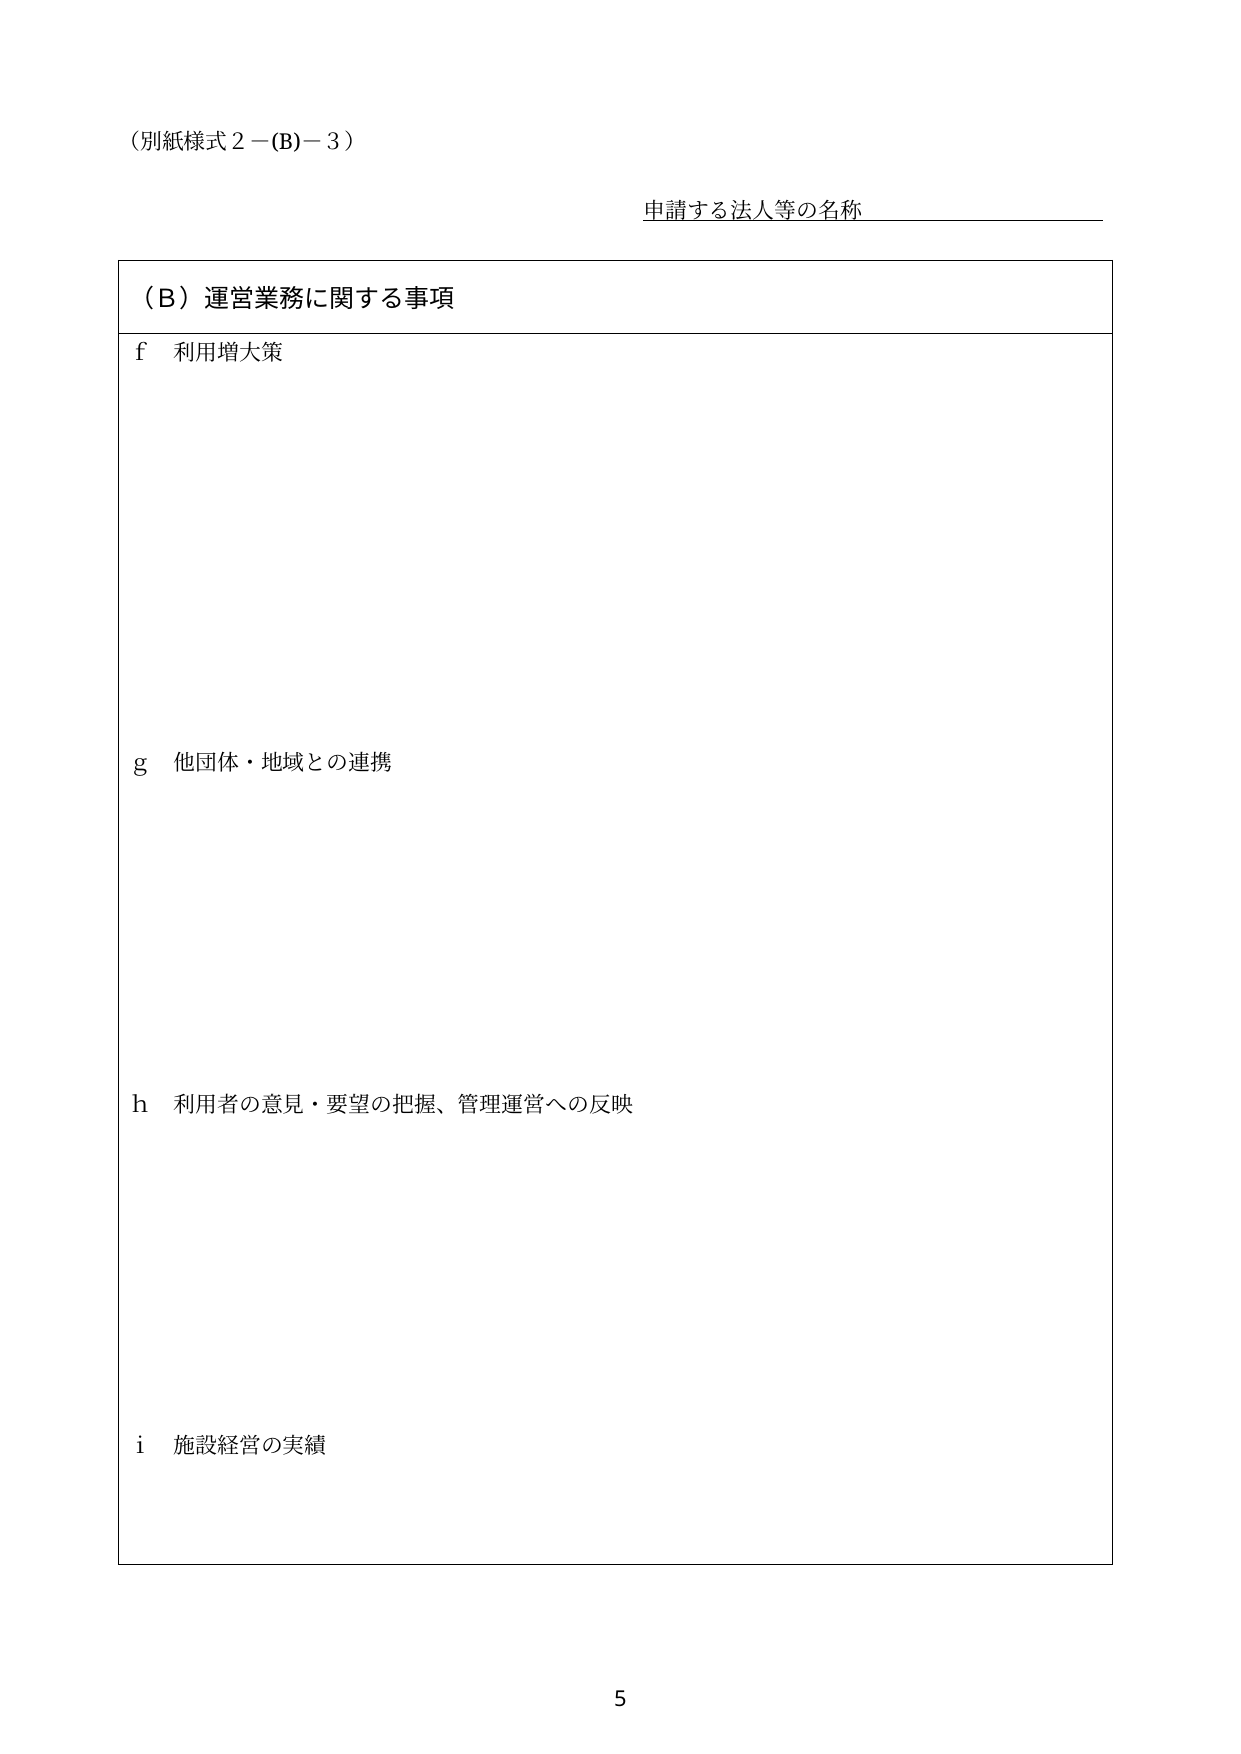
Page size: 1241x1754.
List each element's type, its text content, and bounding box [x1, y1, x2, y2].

text （別紙様式２－(B)－３） [118, 123, 1122, 157]
text 申請する法人等の名称 [118, 191, 1122, 226]
table_cell ｆ 利用増大策 ｇ 他団体・地域との連携 ｈ 利用者の意見・要望の把握、管理運営への反映 ｉ 施設経営の実績 [119, 334, 1112, 1564]
table_header （Ｂ）運営業務に関する事項 [119, 261, 1112, 333]
